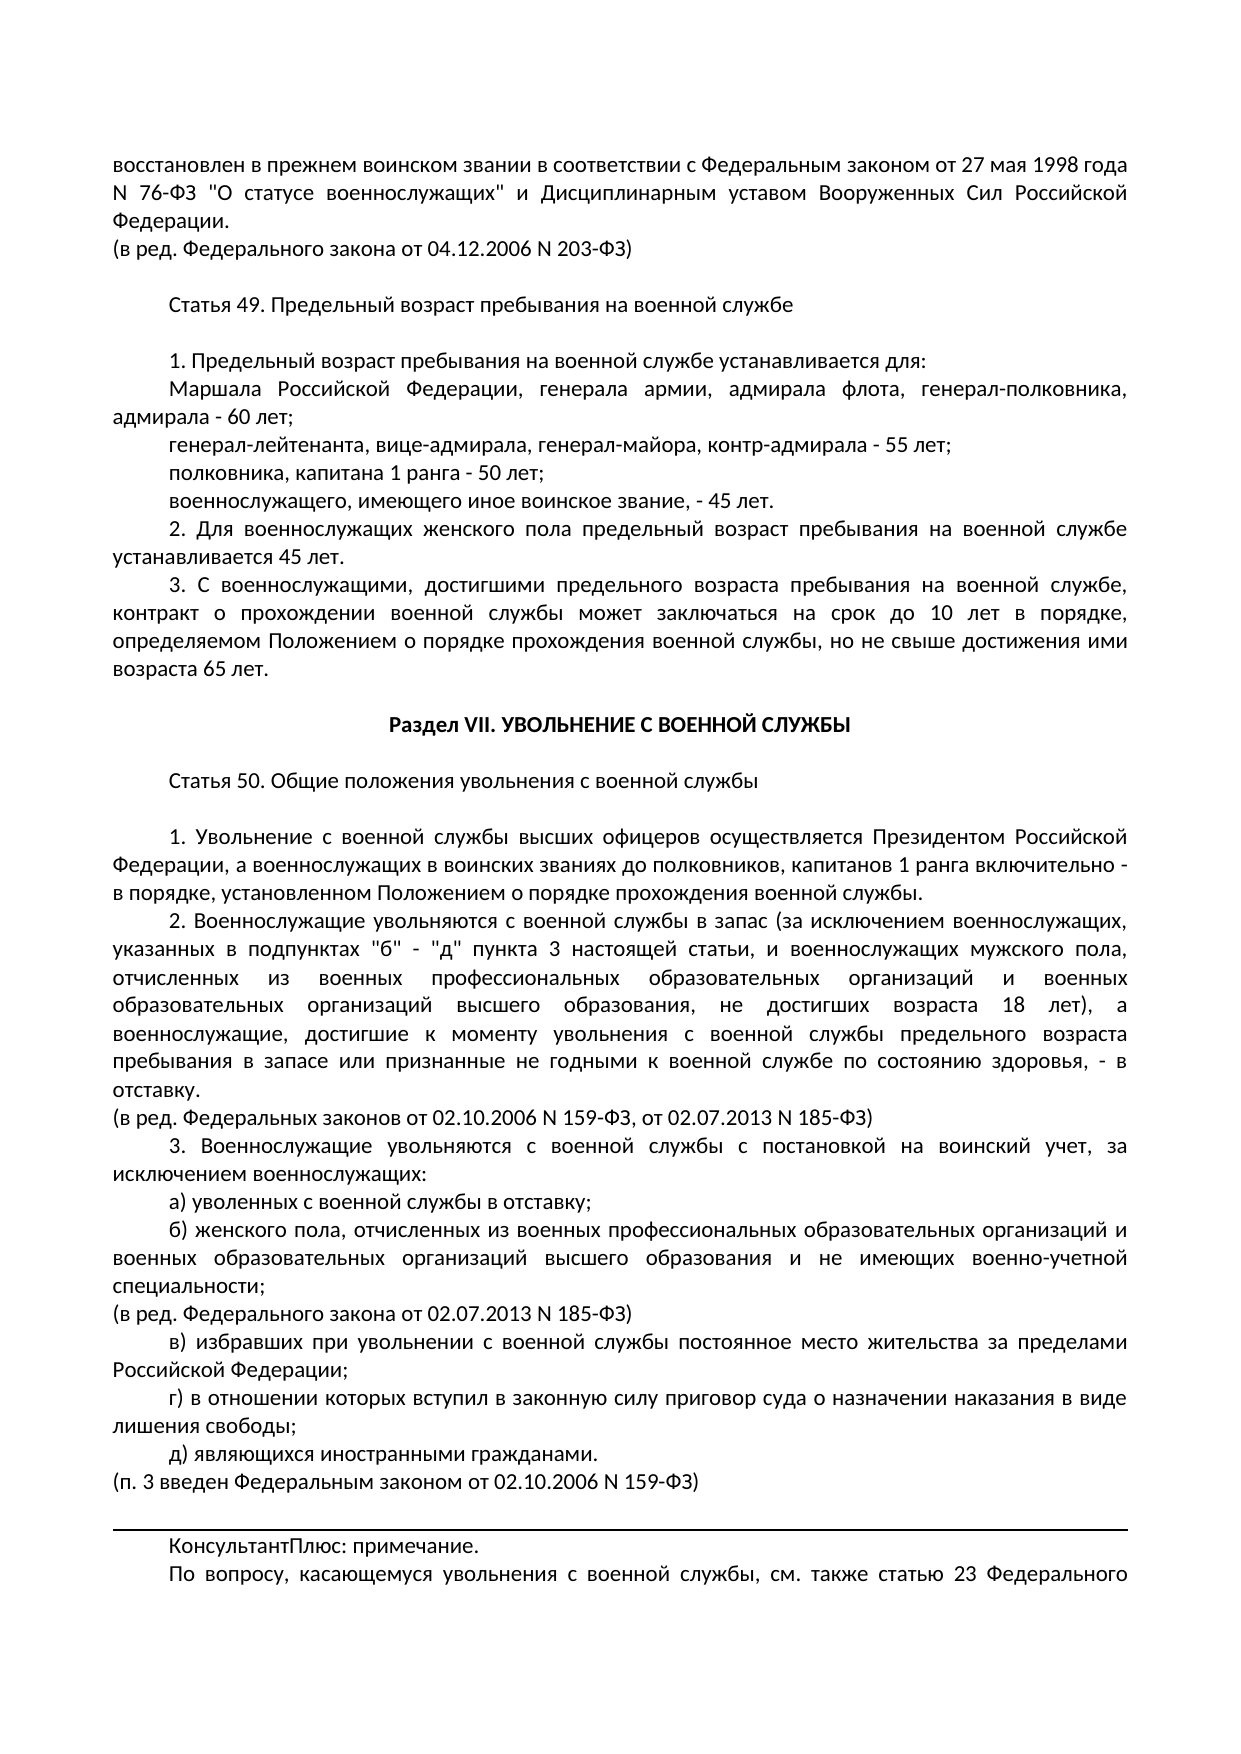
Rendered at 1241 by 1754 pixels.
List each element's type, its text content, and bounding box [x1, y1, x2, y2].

text 3. С военнослужащими, достигшими предельного возраста пребывания на военной службе, контракт о прохождении военной службы может заключаться на срок до 10 лет в порядке, определяемом Положением о порядке прохождения военной службы, но не свыше достижения ими возраста 65 лет. [112, 570, 1128, 682]
text (п. 3 введен Федеральным законом от 02.10.2006 N 159-ФЗ) [112, 1467, 1128, 1495]
text 1. Предельный возраст пребывания на военной службе устанавливается для: [112, 346, 1128, 374]
text г) в отношении которых вступил в законную силу приговор суда о назначении наказания в виде лишения свободы; [112, 1383, 1128, 1439]
text военнослужащего, имеющего иное воинское звание, - 45 лет. [112, 486, 1128, 514]
text генерал-лейтенанта, вице-адмирала, генерал-майора, контр-адмирала - 55 лет; [112, 430, 1128, 458]
text (в ред. Федерального закона от 04.12.2006 N 203-ФЗ) [112, 234, 1128, 262]
text 2. Для военнослужащих женского пола предельный возраст пребывания на военной службе устанавливается 45 лет. [112, 514, 1128, 570]
text Раздел VII. УВОЛЬНЕНИЕ С ВОЕННОЙ СЛУЖБЫ [112, 710, 1128, 738]
text Статья 49. Предельный возраст пребывания на военной службе [112, 290, 1128, 318]
text КонсультантПлюс: примечание. [112, 1531, 1128, 1559]
text (в ред. Федерального закона от 02.07.2013 N 185-ФЗ) [112, 1299, 1128, 1327]
text полковника, капитана 1 ранга - 50 лет; [112, 458, 1128, 486]
text (в ред. Федеральных законов от 02.10.2006 N 159-ФЗ, от 02.07.2013 N 185-ФЗ) [112, 1103, 1128, 1131]
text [112, 150, 1128, 234]
text 1. Увольнение с военной службы высших офицеров осуществляется Президентом Российской Федерации, а военнослужащих в воинских званиях до полковников, капитанов 1 ранга включительно - в порядке, установленном Положением о порядке прохождения военной службы. [112, 822, 1128, 907]
text 2. Военнослужащие увольняются с военной службы в запас (за исключением военнослужащих, указанных в подпунктах "б" - "д" пункта 3 настоящей статьи, и военнослужащих мужского пола, отчисленных из военных профессиональных образовательных организаций и военных образовательных организаций высшего образования, не достигших возраста 18 лет), а военнослужащие, достигшие к моменту увольнения с военной службы предельного возраста пребывания в запасе или признанные не годными к военной службе по состоянию здоровья, - в отставку. [112, 907, 1128, 1103]
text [112, 1559, 1128, 1587]
text в) избравших при увольнении с военной службы постоянное место жительства за пределами Российской Федерации; [112, 1327, 1128, 1383]
text 3. Военнослужащие увольняются с военной службы с постановкой на воинский учет, за исключением военнослужащих: [112, 1131, 1128, 1187]
text б) женского пола, отчисленных из военных профессиональных образовательных организаций и военных образовательных организаций высшего образования и не имеющих военно-учетной специальности; [112, 1215, 1128, 1299]
text д) являющихся иностранными гражданами. [112, 1439, 1128, 1467]
text Статья 50. Общие положения увольнения с военной службы [112, 766, 1128, 794]
text а) уволенных с военной службы в отставку; [112, 1187, 1128, 1215]
text Маршала Российской Федерации, генерала армии, адмирала флота, генерал-полковника, адмирала - 60 лет; [112, 374, 1128, 430]
